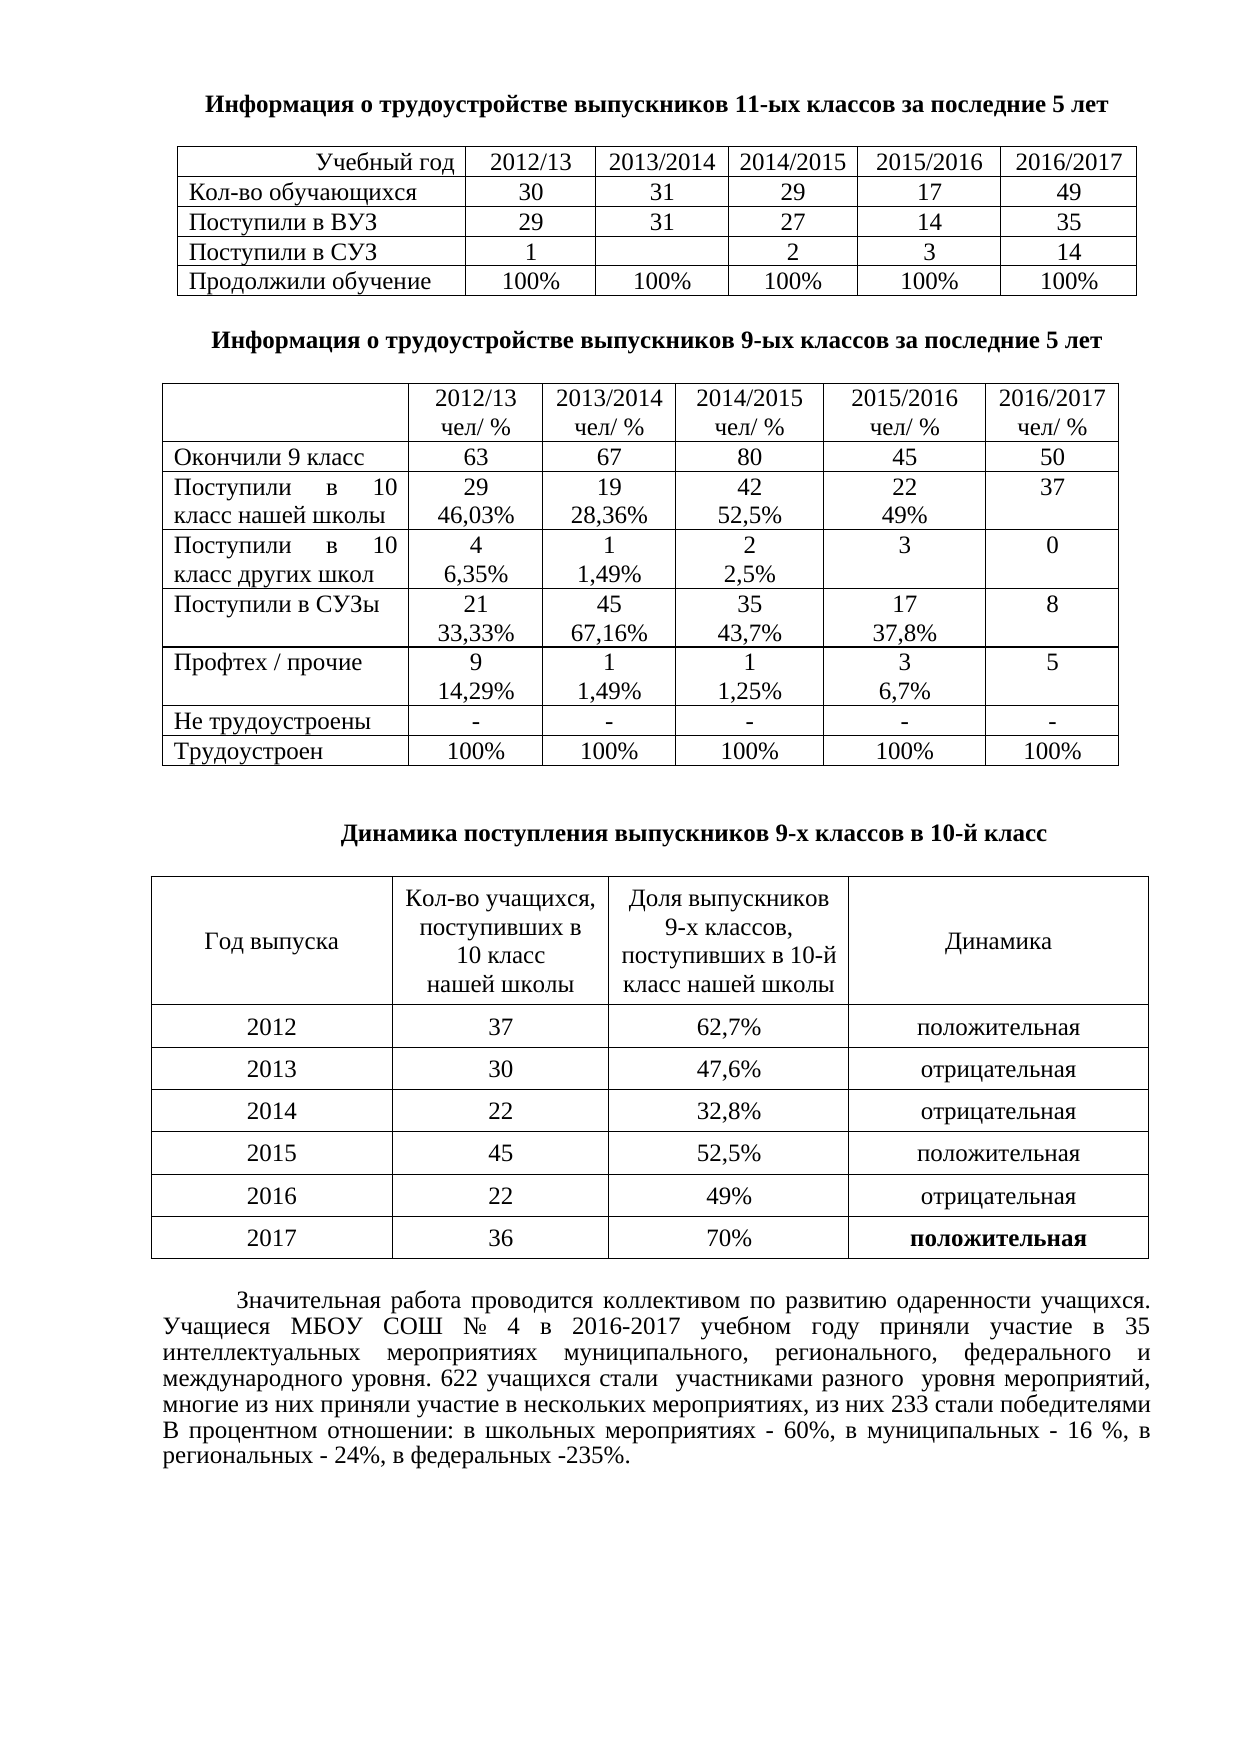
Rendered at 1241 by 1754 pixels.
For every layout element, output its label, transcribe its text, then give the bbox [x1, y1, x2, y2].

table_cell - [676, 706, 823, 735]
table_cell [596, 237, 728, 265]
table_cell отрицательная [849, 1048, 1148, 1089]
table_cell 2015 [152, 1132, 392, 1173]
table_cell 4 6,35% [409, 530, 542, 588]
table_cell 62,7% [609, 1005, 848, 1047]
table_cell 1 1,49% [543, 648, 675, 705]
table_cell 50 [986, 442, 1118, 471]
table_cell 49% [609, 1175, 848, 1216]
table_cell 52,5% [609, 1132, 848, 1173]
table_cell 30 [466, 177, 595, 206]
table_cell положительная [849, 1217, 1148, 1258]
table_cell 21 33,33% [409, 589, 542, 646]
table_cell 29 [466, 207, 595, 236]
table_cell отрицательная [849, 1175, 1148, 1216]
table_header 2016/2017 [1001, 147, 1136, 176]
table_cell - [543, 706, 675, 735]
table_cell 70% [609, 1217, 848, 1258]
table_cell 1 [466, 237, 595, 265]
table_cell Поступили в 10 класс других школ [163, 530, 408, 588]
table_header Кол-во учащихся, поступивших в 10 класс нашей школы [393, 877, 608, 1004]
table_cell 80 [676, 442, 823, 471]
table_cell 63 [409, 442, 542, 471]
table_cell 45 67,16% [543, 589, 675, 646]
table_cell 32,8% [609, 1090, 848, 1131]
table_cell - [986, 706, 1118, 735]
table_cell положительная [849, 1132, 1148, 1173]
table_cell Окончили 9 класс [163, 442, 408, 471]
table_cell 22 [393, 1090, 608, 1131]
table_header 2012/13 чел/ % [409, 384, 542, 441]
table_header Динамика [849, 877, 1148, 1004]
table_cell 22 [393, 1175, 608, 1216]
table_cell 5 [986, 648, 1118, 705]
table_cell Трудоустроен [163, 736, 408, 764]
text Информация о трудоустройстве выпускников 11-ых классов за последние 5 лет [162, 89, 1152, 117]
table_cell отрицательная [849, 1090, 1148, 1131]
table_cell Поступили в 10 класс нашей школы [163, 472, 408, 529]
table_header [163, 384, 408, 441]
table_cell 100% [858, 266, 1000, 295]
table_cell 2012 [152, 1005, 392, 1047]
table_cell 29 46,03% [409, 472, 542, 529]
table_cell 2016 [152, 1175, 392, 1216]
table_cell 100% [596, 266, 728, 295]
table_cell 45 [824, 442, 985, 471]
table_cell 8 [986, 589, 1118, 646]
table_header Доля выпускников 9-х классов, поступивших в 10-й класс нашей школы [609, 877, 848, 1004]
table_cell 9 14,29% [409, 648, 542, 705]
table_cell 3 6,7% [824, 648, 985, 705]
table_header 2016/2017 чел/ % [986, 384, 1118, 441]
table_cell 100% [466, 266, 595, 295]
table_cell Поступили в СУЗы [163, 589, 408, 646]
table_cell 29 [729, 177, 857, 206]
table_cell 17 37,8% [824, 589, 985, 646]
table_cell 14 [858, 207, 1000, 236]
table_cell 30 [393, 1048, 608, 1089]
table_cell положительная [849, 1005, 1148, 1047]
table_cell 1 1,25% [676, 648, 823, 705]
table_header Учебный год [178, 147, 465, 176]
table_cell 14 [1001, 237, 1136, 265]
table_cell 31 [596, 177, 728, 206]
table_header 2015/2016 [858, 147, 1000, 176]
table_header Год выпуска [152, 877, 392, 1004]
table_cell Профтех / прочие [163, 648, 408, 705]
table_cell 100% [1001, 266, 1136, 295]
table_header 2013/2014 [596, 147, 728, 176]
table_cell Поступили в СУЗ [178, 237, 465, 265]
table_cell Не трудоустроены [163, 706, 408, 735]
table_header 2012/13 [466, 147, 595, 176]
table_cell 2014 [152, 1090, 392, 1131]
table_cell Поступили в ВУЗ [178, 207, 465, 236]
table_cell 100% [729, 266, 857, 295]
table_cell 49 [1001, 177, 1136, 206]
table_cell 0 [986, 530, 1118, 588]
table_cell 45 [393, 1132, 608, 1173]
table_cell 100% [824, 736, 985, 764]
text Значительная работа проводится коллективом по развитию одаренности учащихся. Учащиеся МБОУ СОШ № 4 в 2016-2017 учебном году приняли участие в 35 интеллектуальных мероприятиях муниципального, регионального, федерального и международного уровня. 622 учащихся стали участниками разного уровня мероприятий, многие из них приняли участие в нескольких мероприятиях, из них 233 стали победителями В процентном отношении: в школьных мероприятиях - 60%, в муниципальных - 16 %, в региональных - 24%, в федеральных -235%. [162, 1288, 1152, 1469]
table_header 2014/2015 чел/ % [676, 384, 823, 441]
table_cell - [409, 706, 542, 735]
table_cell - [824, 706, 985, 735]
table_cell 100% [543, 736, 675, 764]
text Информация о трудоустройстве выпускников 9-ых классов за последние 5 лет [162, 325, 1152, 354]
table_cell 100% [676, 736, 823, 764]
table_cell 19 28,36% [543, 472, 675, 529]
table_cell 35 [1001, 207, 1136, 236]
table_cell 2 2,5% [676, 530, 823, 588]
table_header 2015/2016 чел/ % [824, 384, 985, 441]
table_cell 3 [858, 237, 1000, 265]
table_cell 3 [824, 530, 985, 588]
table_cell 42 52,5% [676, 472, 823, 529]
table_cell 22 49% [824, 472, 985, 529]
table_cell 67 [543, 442, 675, 471]
table_cell Продолжили обучение [178, 266, 465, 295]
table_cell 100% [986, 736, 1118, 764]
text Динамика поступления выпускников 9-х классов в 10-й класс [162, 818, 1152, 847]
table_cell 27 [729, 207, 857, 236]
table_cell 1 1,49% [543, 530, 675, 588]
table_cell 17 [858, 177, 1000, 206]
table_cell 2017 [152, 1217, 392, 1258]
table_cell 31 [596, 207, 728, 236]
table_cell 37 [393, 1005, 608, 1047]
table_cell Кол-во обучающихся [178, 177, 465, 206]
table_cell 100% [409, 736, 542, 764]
table_header 2014/2015 [729, 147, 857, 176]
table_cell 2013 [152, 1048, 392, 1089]
table_cell 47,6% [609, 1048, 848, 1089]
table_cell 2 [729, 237, 857, 265]
table_cell 36 [393, 1217, 608, 1258]
table_cell 35 43,7% [676, 589, 823, 646]
table_header 2013/2014 чел/ % [543, 384, 675, 441]
table_cell 37 [986, 472, 1118, 529]
